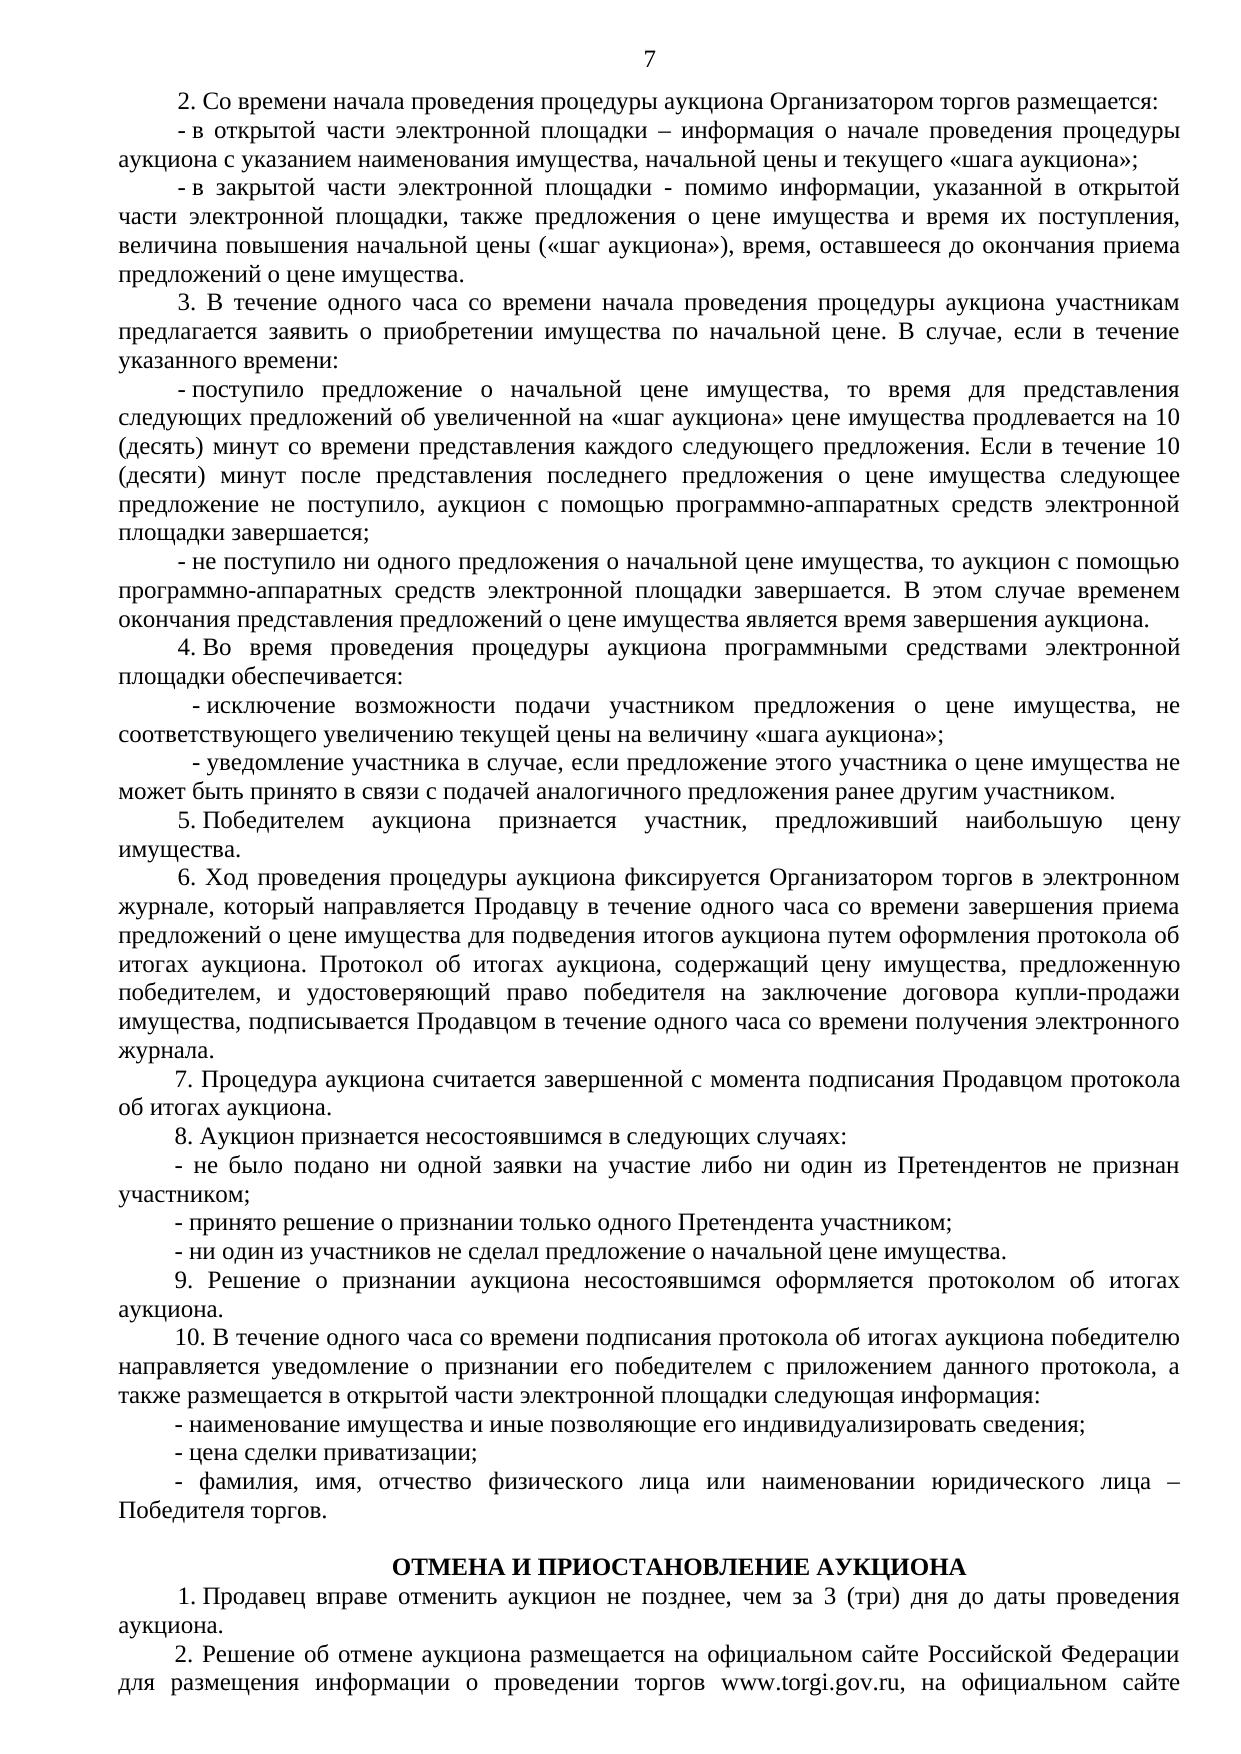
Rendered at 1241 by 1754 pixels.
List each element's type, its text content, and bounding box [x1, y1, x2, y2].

text - не было подано ни одной заявки на участие либо ни один из Претендентов не признан участником; [118, 1150, 1181, 1207]
text 4. Во время проведения процедуры аукциона программными средствами электронной площадки обеспечивается: [118, 632, 1181, 690]
text - поступило предложение о начальной цене имущества, то время для представления следующих предложений об увеличенной на «шаг аукциона» цене имущества продлевается на 10 (десять) минут со времени представления каждого следующего предложения. Если в течение 10 (десяти) минут после представления последнего предложения о цене имущества следующее предложение не поступило, аукцион с помощью программно-аппаратных средств электронной площадки завершается; [118, 374, 1181, 546]
text - ни один из участников не сделал предложение о начальной цене имущества. [118, 1236, 1181, 1265]
text Отмена и приостановление аукциона [118, 1552, 1181, 1581]
text - исключение возможности подачи участником предложения о цене имущества, не соответствующего увеличению текущей цены на величину «шага аукциона»; [118, 690, 1181, 747]
text 1. Продавец вправе отменить аукцион не позднее, чем за 3 (три) дня до даты проведения аукциона. [118, 1581, 1181, 1639]
text 10. В течение одного часа со времени подписания протокола об итогах аукциона победителю направляется уведомление о признании его победителем с приложением данного протокола, а также размещается в открытой части электронной площадки следующая информация: [118, 1322, 1181, 1409]
text 8. Аукцион признается несостоявшимся в следующих случаях: [118, 1121, 1181, 1150]
text - фамилия, имя, отчество физического лица или наименовании юридического лица – Победителя торгов. [118, 1466, 1181, 1524]
text - принято решение о признании только одного Претендента участником; [118, 1207, 1181, 1236]
text - уведомление участника в случае, если предложение этого участника о цене имущества не может быть принято в связи с подачей аналогичного предложения ранее другим участником. [118, 747, 1181, 805]
text 6. Ход проведения процедуры аукциона фиксируется Организатором торгов в электронном журнале, который направляется Продавцу в течение одного часа со времени завершения приема предложений о цене имущества для подведения итогов аукциона путем оформления протокола об итогах аукциона. Протокол об итогах аукциона, содержащий цену имущества, предложенную победителем, и удостоверяющий право победителя на заключение договора купли-продажи имущества, подписывается Продавцом в течение одного часа со времени получения электронного журнала. [118, 862, 1181, 1064]
text - в открытой части электронной площадки – информация о начале проведения процедуры аукциона с указанием наименования имущества, начальной цены и текущего «шага аукциона»; [118, 115, 1181, 172]
text 3. В течение одного часа со времени начала проведения процедуры аукциона участникам предлагается заявить о приобретении имущества по начальной цене. В случае, если в течение указанного времени: [118, 287, 1181, 374]
text 5. Победителем аукциона признается участник, предложивший наибольшую цену имущества. [118, 805, 1181, 862]
text - не поступило ни одного предложения о начальной цене имущества, то аукцион с помощью программно-аппаратных средств электронной площадки завершается. В этом случае временем окончания представления предложений о цене имущества является время завершения аукциона. [118, 546, 1181, 632]
text - наименование имущества и иные позволяющие его индивидуализировать сведения; [118, 1409, 1181, 1437]
text 7. Процедура аукциона считается завершенной с момента подписания Продавцом протокола об итогах аукциона. [118, 1064, 1181, 1121]
text 2. Со времени начала проведения процедуры аукциона Организатором торгов размещается: [118, 86, 1181, 115]
text - цена сделки приватизации; [118, 1437, 1181, 1466]
text - в закрытой части электронной площадки - помимо информации, указанной в открытой части электронной площадки, также предложения о цене имущества и время их поступления, величина повышения начальной цены («шаг аукциона»), время, оставшееся до окончания приема предложений о цене имущества. [118, 172, 1181, 287]
text 9. Решение о признании аукциона несостоявшимся оформляется протоколом об итогах аукциона. [118, 1265, 1181, 1322]
